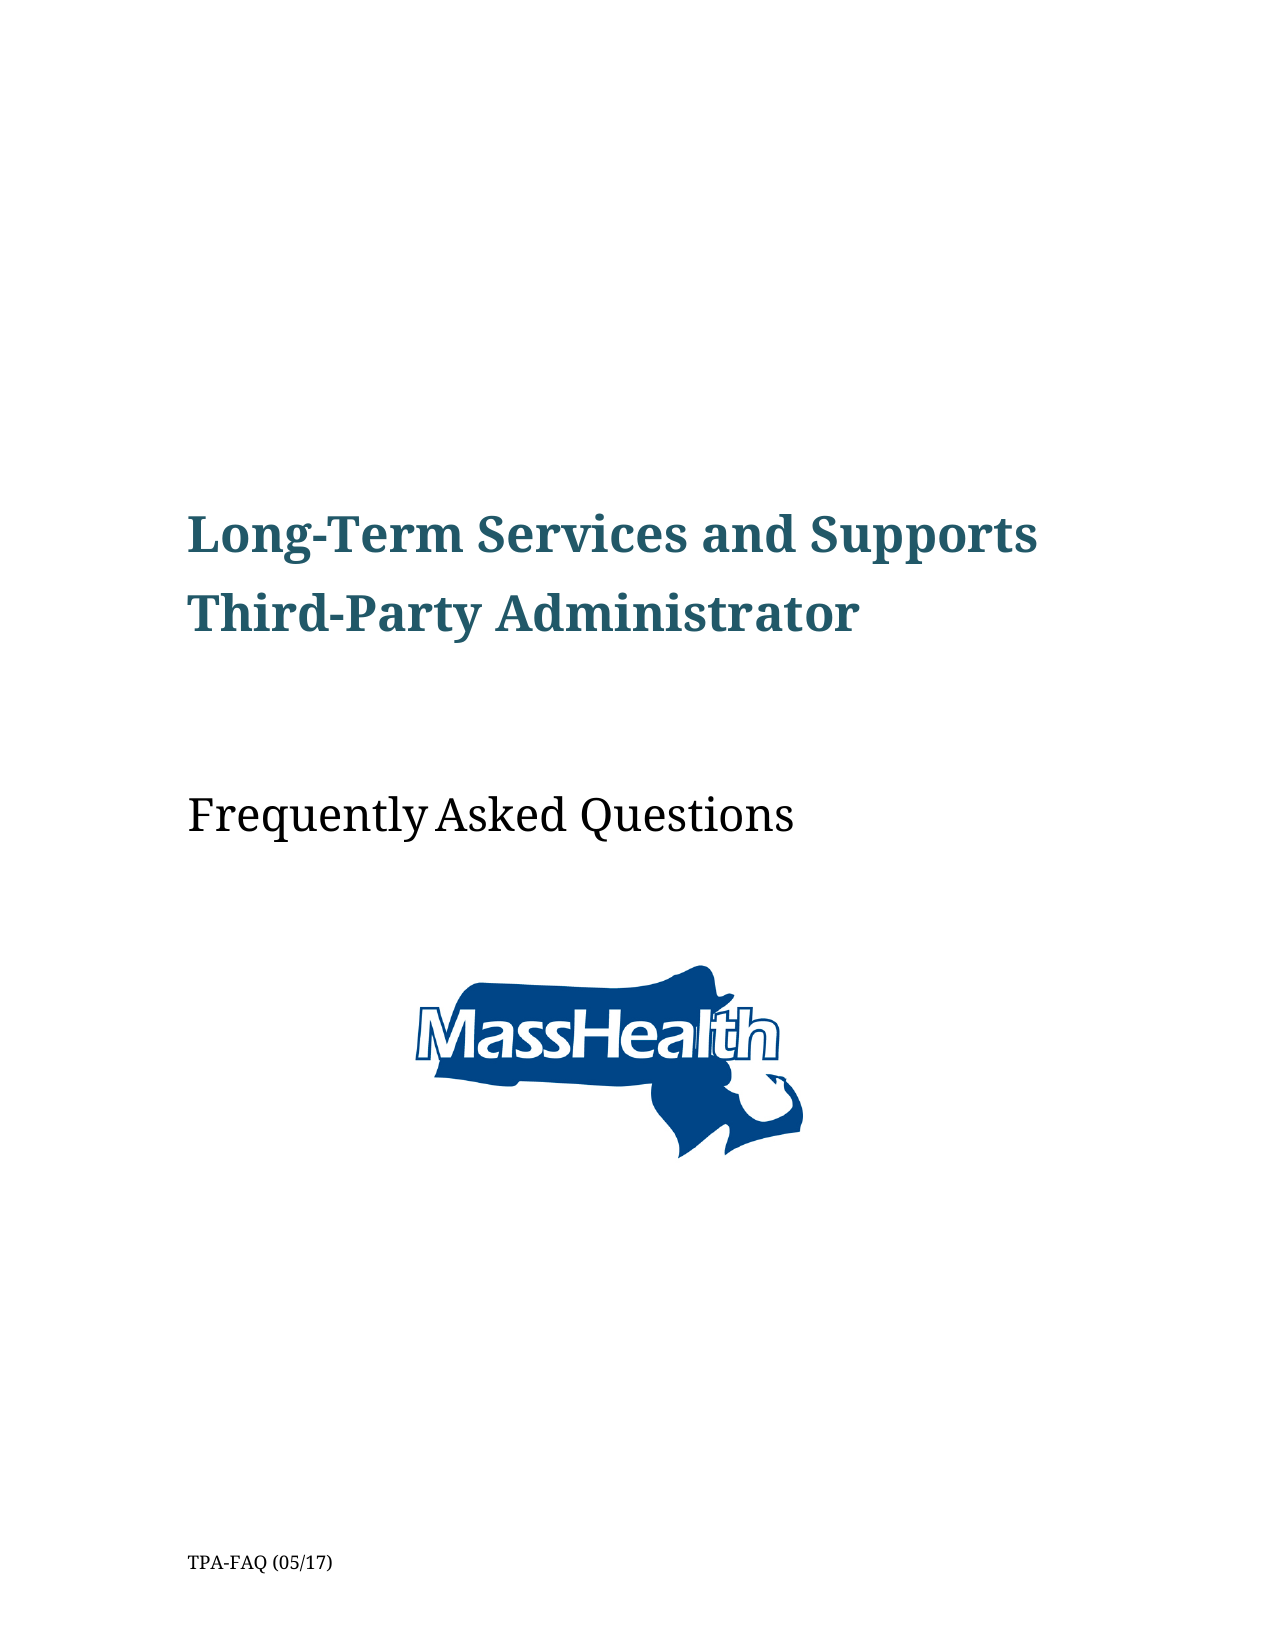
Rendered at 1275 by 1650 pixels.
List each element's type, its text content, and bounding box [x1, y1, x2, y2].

text Long-Term Services and Supports Third-Party Administrator [187, 499, 1125, 646]
picture [412, 959, 806, 1164]
text Frequently Asked Questions [187, 782, 1125, 845]
